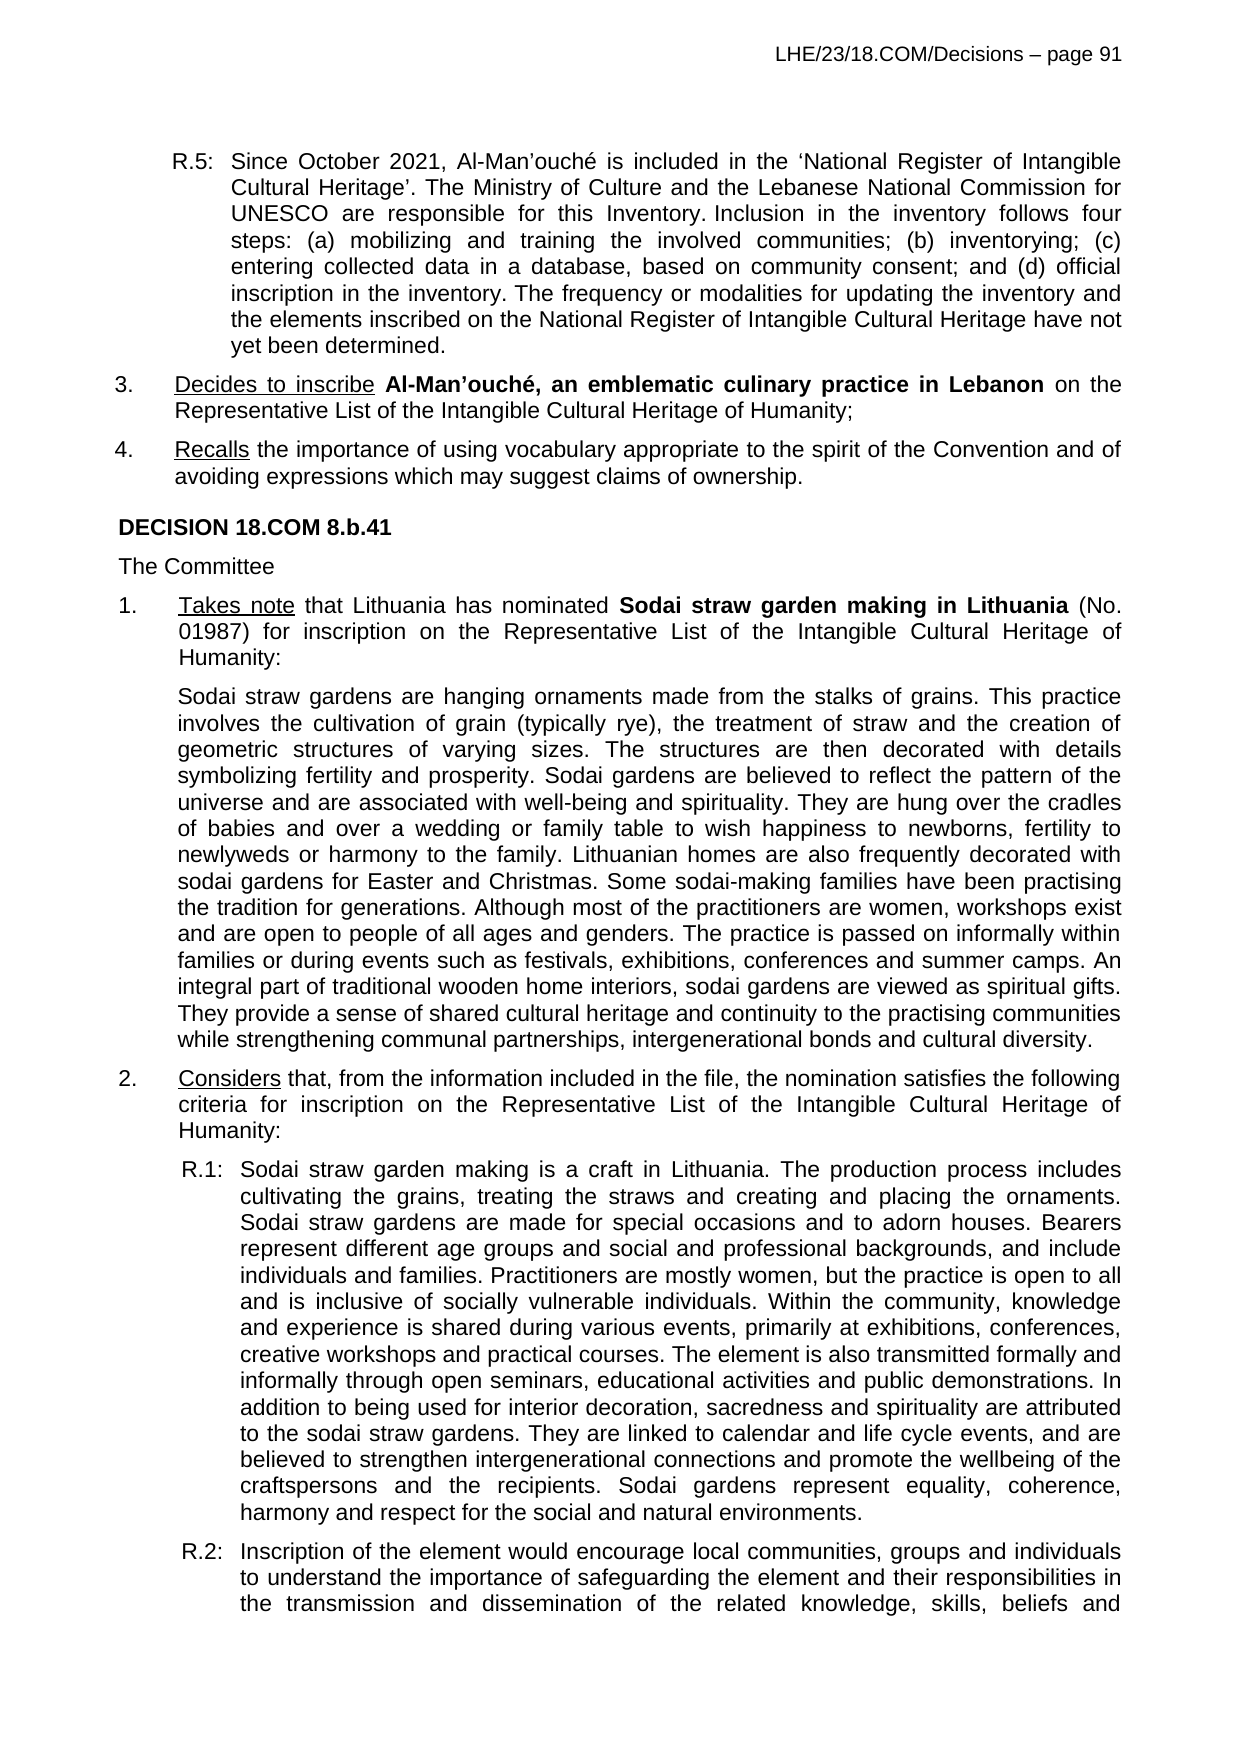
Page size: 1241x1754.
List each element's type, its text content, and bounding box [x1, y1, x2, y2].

list Considers that, from the information included in the file, the nomination satisfies the following criteria for inscription on the Representative List of the Intangible Cultural Heritage of Humanity: [118, 1065, 1122, 1144]
text Sodai straw gardens are hanging ornaments made from the stalks of grains. This practice involves the cultivation of grain (typically rye), the treatment of straw and the creation of geometric structures of varying sizes. The structures are then decorated with details symbolizing fertility and prosperity. Sodai gardens are believed to reflect the pattern of the universe and are associated with well-being and spirituality. They are hung over the cradles of babies and over a wedding or family table to wish happiness to newborns, fertility to newlyweds or harmony to the family. Lithuanian homes are also frequently decorated with sodai gardens for Easter and Christmas. Some sodai-making families have been practising the tradition for generations. Although most of the practitioners are women, workshops exist and are open to people of all ages and genders. The practice is passed on informally within families or during events such as festivals, exhibitions, conferences and summer camps. An integral part of traditional wooden home interiors, sodai gardens are viewed as spiritual gifts. They provide a sense of shared cultural heritage and continuity to the practising communities while strengthening communal partnerships, intergenerational bonds and cultural diversity. [177, 683, 1122, 1052]
text The Committee [118, 553, 1122, 579]
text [181, 1538, 1122, 1617]
list Takes note that Lithuania has nominated Sodai straw garden making in Lithuania (No. 01987) for inscription on the Representative List of the Intangible Cultural Heritage of Humanity: [118, 592, 1122, 671]
list Decides to inscribe Al-Man’ouché, an emblematic culinary practice in Lebanon on the Representative List of the Intangible Cultural Heritage of Humanity; [114, 371, 1122, 424]
subtitle DECISION 18.COM 8.b.41 [118, 514, 1122, 540]
text R.5: Since October 2021, Al-Man’ouché is included in the ‘National Register of Intangible Cultural Heritage’. The Ministry of Culture and the Lebanese National Commission for UNESCO are responsible for this Inventory. Inclusion in the inventory follows four steps: (a) mobilizing and training the involved communities; (b) inventorying; (c) entering collected data in a database, based on community consent; and (d) official inscription in the inventory. The frequency or modalities for updating the inventory and the elements inscribed on the National Register of Intangible Cultural Heritage have not yet been determined. [172, 148, 1122, 358]
list Recalls the importance of using vocabulary appropriate to the spirit of the Convention and of avoiding expressions which may suggest claims of ownership. [114, 436, 1122, 489]
text R.1: Sodai straw garden making is a craft in Lithuania. The production process includes cultivating the grains, treating the straws and creating and placing the ornaments. Sodai straw gardens are made for special occasions and to adorn houses. Bearers represent different age groups and social and professional backgrounds, and include individuals and families. Practitioners are mostly women, but the practice is open to all and is inclusive of socially vulnerable individuals. Within the community, knowledge and experience is shared during various events, primarily at exhibitions, conferences, creative workshops and practical courses. The element is also transmitted formally and informally through open seminars, educational activities and public demonstrations. In addition to being used for interior decoration, sacredness and spirituality are attributed to the sodai straw gardens. They are linked to calendar and life cycle events, and are believed to strengthen intergenerational connections and promote the wellbeing of the craftspersons and the recipients. Sodai gardens represent equality, coherence, harmony and respect for the social and natural environments. [181, 1156, 1122, 1525]
